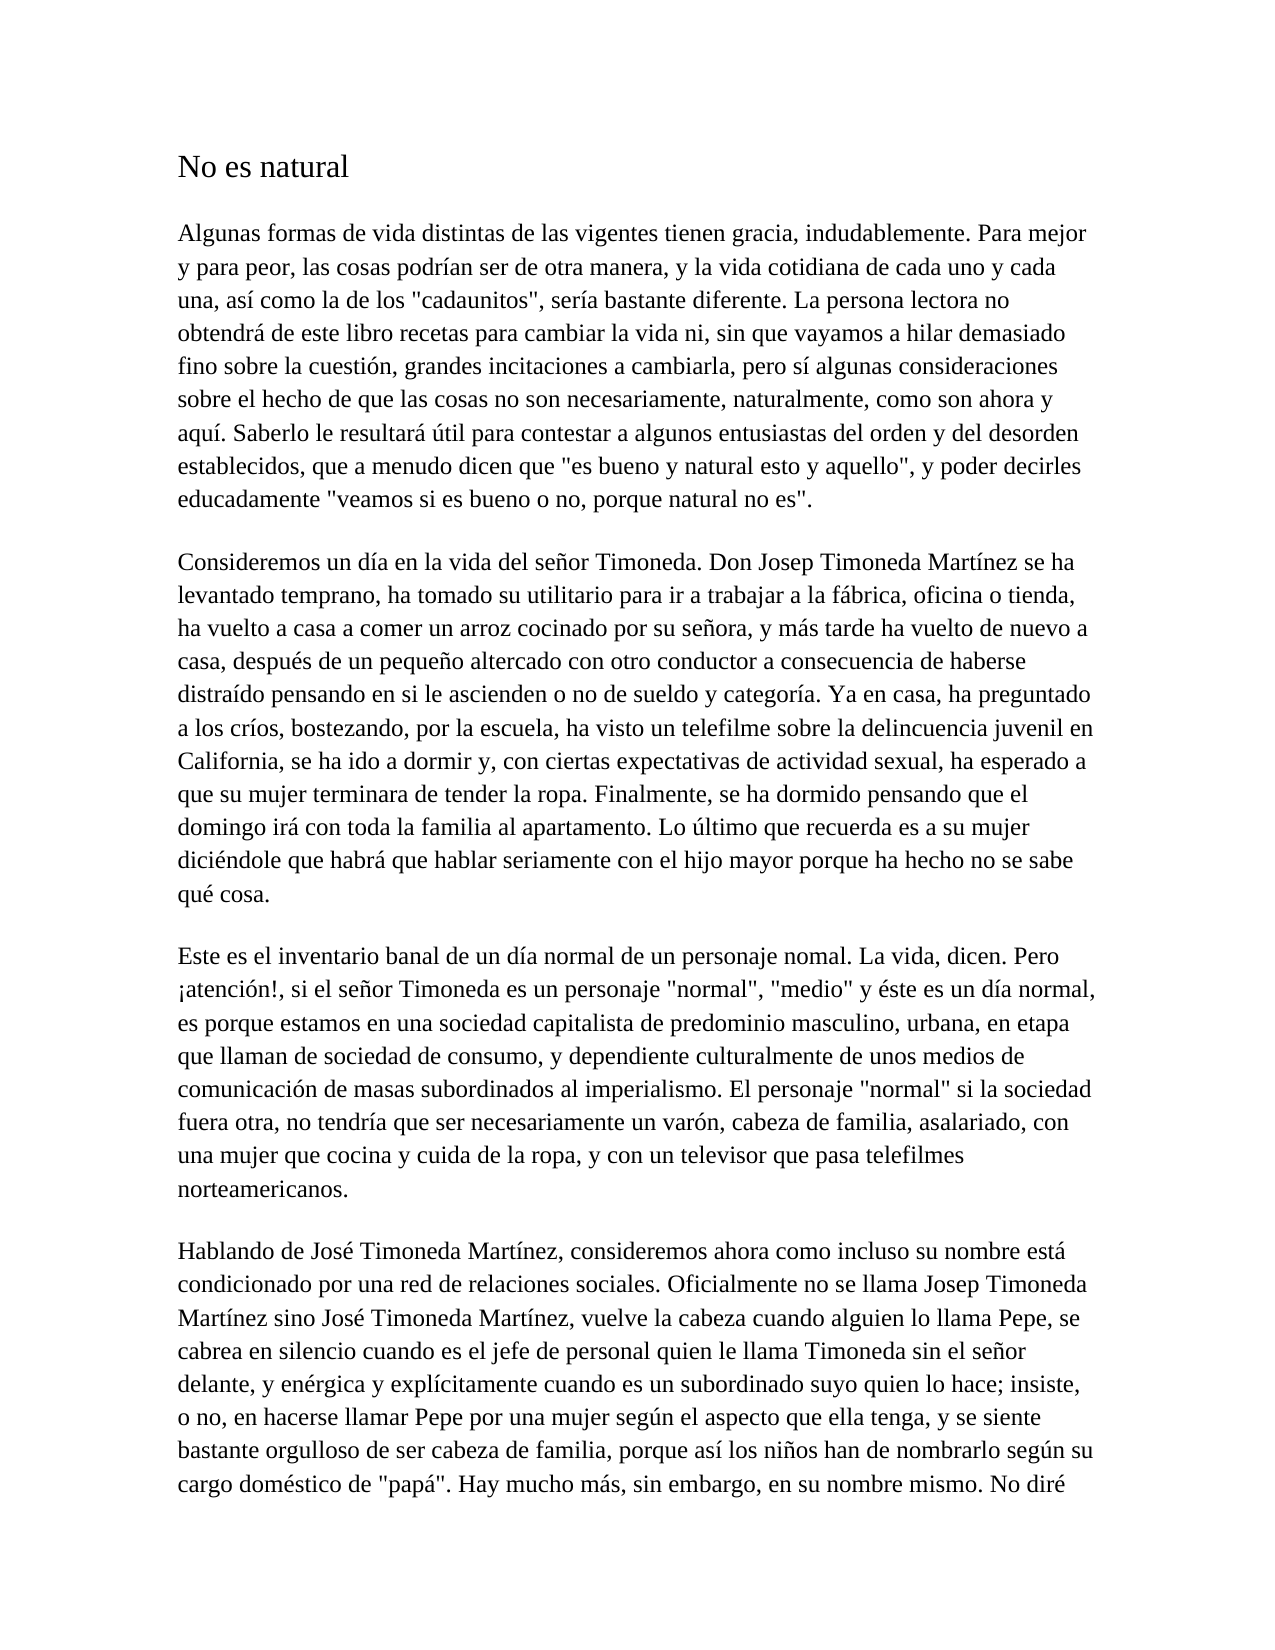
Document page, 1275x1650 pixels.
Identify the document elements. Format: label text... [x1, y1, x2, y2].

text No es natural [177, 148, 1098, 185]
text Consideremos un día en la vida del señor Timoneda. Don Josep Timoneda Martínez se ha levantado temprano, ha tomado su utilitario para ir a trabajar a la fábrica, oficina o tienda, ha vuelto a casa a comer un arroz cocinado por su señora, y más tarde ha vuelto de nuevo a casa, después de un pequeño altercado con otro conductor a consecuencia de haberse distraído pensando en si le ascienden o no de sueldo y categoría. Ya en casa, ha preguntado a los críos, bostezando, por la escuela, ha visto un telefilme sobre la delincuencia juvenil en California, se ha ido a dormir y, con ciertas expectativas de actividad sexual, ha esperado a que su mujer terminara de tender la ropa. Finalmente, se ha dormido pensando que el domingo irá con toda la familia al apartamento. Lo último que recuerda es a su mujer diciéndole que habrá que hablar seriamente con el hijo mayor porque ha hecho no se sabe qué cosa. [177, 542, 1098, 908]
text Este es el inventario banal de un día normal de un personaje nomal. La vida, dicen. Pero ¡atención!, si el señor Timoneda es un personaje "normal", "medio" y éste es un día normal, es porque estamos en una sociedad capitalista de predominio masculino, urbana, en etapa que llaman de sociedad de consumo, y dependiente culturalmente de unos medios de comunicación de masas subordinados al imperialismo. El personaje "normal" si la sociedad fuera otra, no tendría que ser necesariamente un varón, cabeza de familia, asalariado, con una mujer que cocina y cuida de la ropa, y con un televisor que pasa telefilmes norteamericanos. [177, 937, 1098, 1203]
text Algunas formas de vida distintas de las vigentes tienen gracia, indudablemente. Para mejor y para peor, las cosas podrían ser de otra manera, y la vida cotidiana de cada uno y cada una, así como la de los "cadaunitos", sería bastante diferente. La persona lectora no obtendrá de este libro recetas para cambiar la vida ni, sin que vayamos a hilar demasiado fino sobre la cuestión, grandes incitaciones a cambiarla, pero sí algunas consideraciones sobre el hecho de que las cosas no son necesariamente, naturalmente, como son ahora y aquí. Saberlo le resultará útil para contestar a algunos entusiastas del orden y del desorden establecidos, que a menudo dicen que "es bueno y natural esto y aquello", y poder decirles educadamente "veamos si es bueno o no, porque natural no es". [177, 214, 1098, 513]
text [177, 1232, 1098, 1498]
